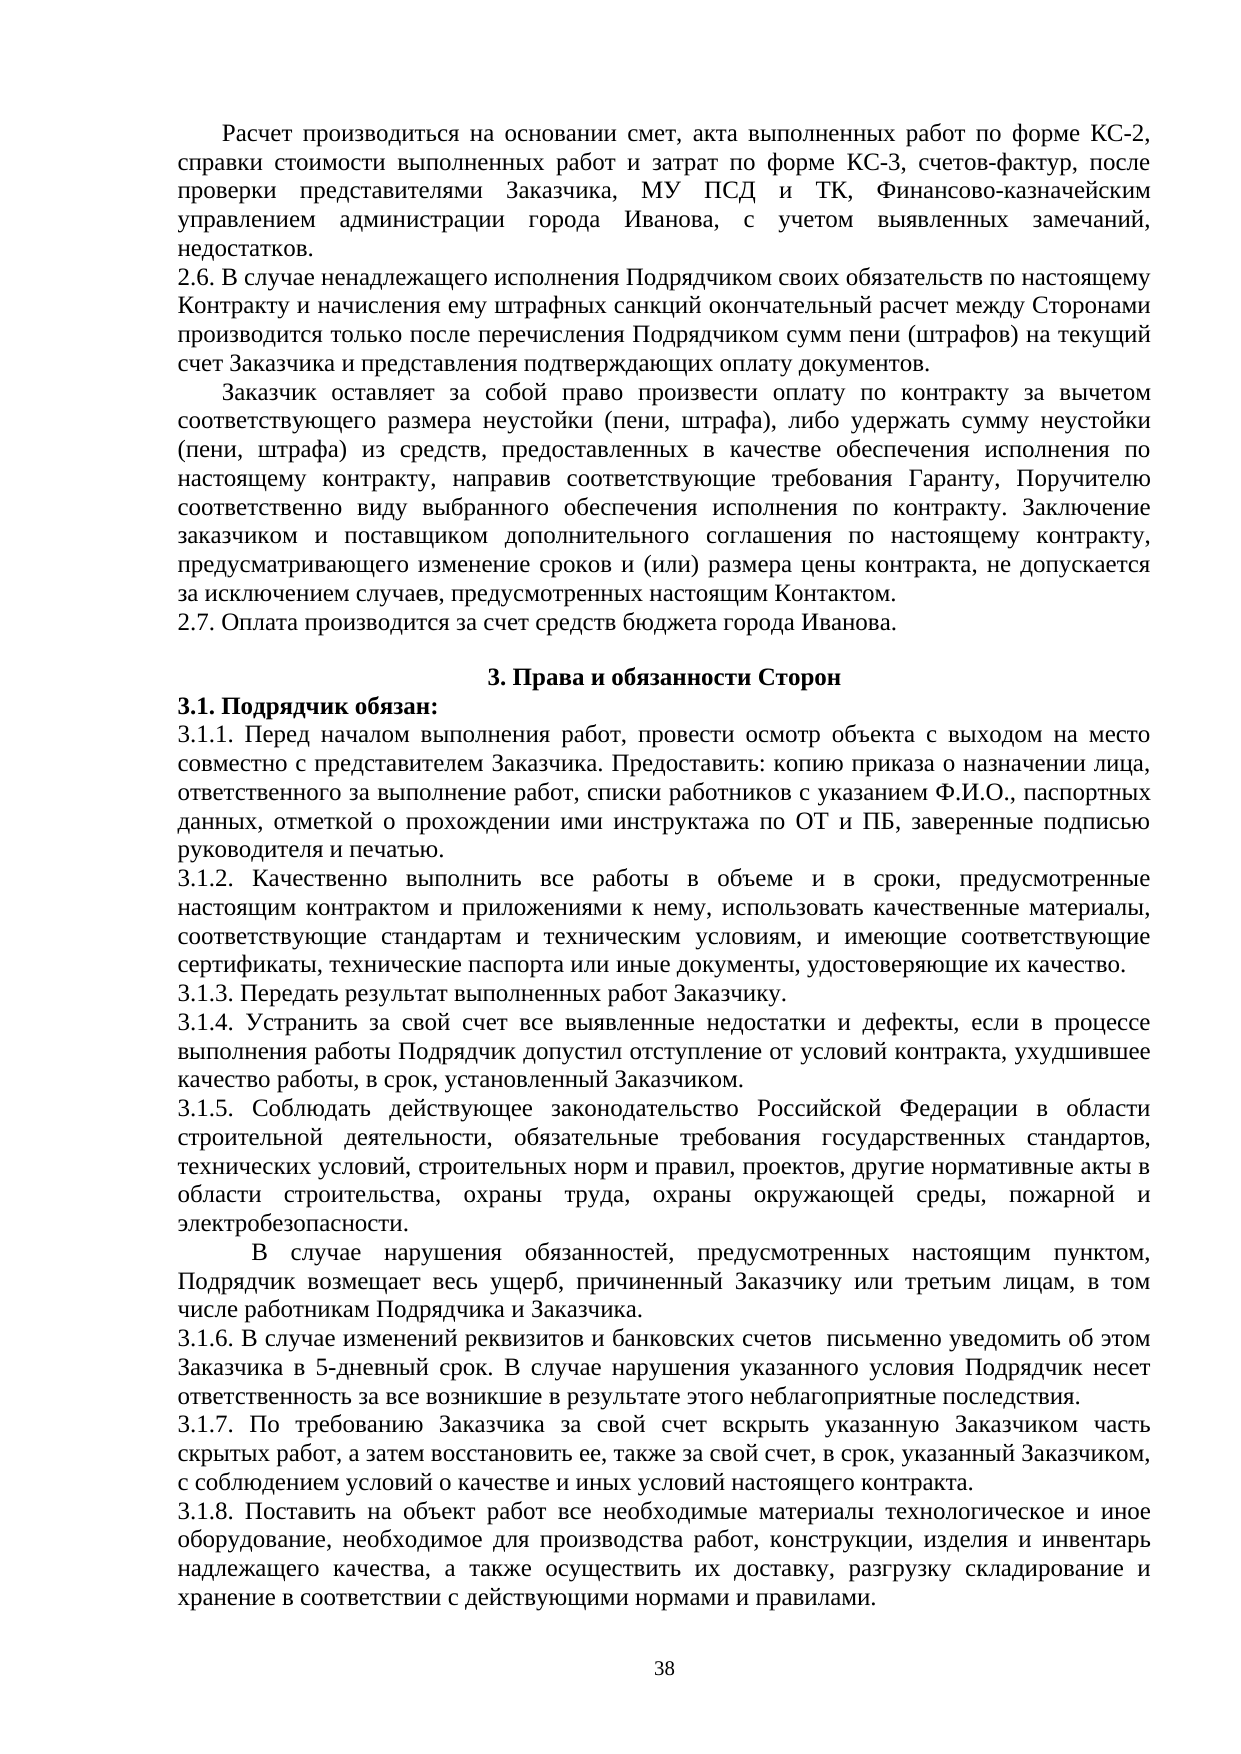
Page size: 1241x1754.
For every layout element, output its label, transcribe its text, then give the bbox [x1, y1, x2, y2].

text 3.1.4. Устранить за свой счет все выявленные недостатки и дефекты, если в процессе выполнения работы Подрядчик допустил отступление от условий контракта, ухудшившее качество работы, в срок, установленный Заказчиком. [177, 1007, 1152, 1093]
text Заказчик оставляет за собой право произвести оплату по контракту за вычетом соответствующего размера неустойки (пени, штрафа), либо удержать сумму неустойки (пени, штрафа) из средств, предоставленных в качестве обеспечения исполнения по настоящему контракту, направив соответствующие требования Гаранту, Поручителю соответственно виду выбранного обеспечения исполнения по контракту. Заключение заказчиком и поставщиком дополнительного соглашения по настоящему контракту, предусматривающего изменение сроков и (или) размера цены контракта, не допускается за исключением случаев, предусмотренных настоящим Контактом. [177, 377, 1152, 607]
text В случае нарушения обязанностей, предусмотренных настоящим пунктом, Подрядчик возмещает весь ущерб, причиненный Заказчику или третьим лицам, в том числе работникам Подрядчика и Заказчика. [177, 1237, 1152, 1323]
text 2.6. В случае ненадлежащего исполнения Подрядчиком своих обязательств по настоящему Контракту и начисления ему штрафных санкций окончательный расчет между Сторонами производится только после перечисления Подрядчиком сумм пени (штрафов) на текущий счет Заказчика и представления подтверждающих оплату документов. [177, 262, 1152, 377]
text Расчет производиться на основании смет, акта выполненных работ по форме КС-2, справки стоимости выполненных работ и затрат по форме КС-3, счетов-фактур, после проверки представителями Заказчика, МУ ПСД и ТК, Финансово-казначейским управлением администрации города Иванова, с учетом выявленных замечаний, недостатков. [177, 118, 1152, 262]
text 3.1. Подрядчик обязан: [177, 691, 1152, 719]
text 3.1.3. Передать результат выполненных работ Заказчику. [177, 978, 1152, 1007]
text 3.1.2. Качественно выполнить все работы в объеме и в сроки, предусмотренные настоящим контрактом и приложениями к нему, использовать качественные материалы, соответствующие стандартам и техническим условиям, и имеющие соответствующие сертификаты, технические паспорта или иные документы, удостоверяющие их качество. [177, 863, 1152, 978]
text 3.1.7. По требованию Заказчика за свой счет вскрыть указанную Заказчиком часть скрытых работ, а затем восстановить ее, также за свой счет, в срок, указанный Заказчиком, с соблюдением условий о качестве и иных условий настоящего контракта. [177, 1409, 1152, 1496]
text 3.1.6. В случае изменений реквизитов и банковских счетов письменно уведомить об этом Заказчика в 5-дневный срок. В случае нарушения указанного условия Подрядчик несет ответственность за все возникшие в результате этого неблагоприятные последствия. [177, 1323, 1152, 1409]
text 3.1.1. Перед началом выполнения работ, провести осмотр объекта с выходом на место совместно с представителем Заказчика. Предоставить: копию приказа о назначении лица, ответственного за выполнение работ, списки работников с указанием Ф.И.О., паспортных данных, отметкой о прохождении ими инструктажа по ОТ и ПБ, заверенные подписью руководителя и печатью. [177, 719, 1152, 863]
text 3.1.8. Поставить на объект работ все необходимые материалы технологическое и иное оборудование, необходимое для производства работ, конструкции, изделия и инвентарь надлежащего качества, а также осуществить их доставку, разгрузку складирование и хранение в соответствии с действующими нормами и правилами. [177, 1496, 1152, 1611]
text 3. Права и обязанности Сторон [177, 662, 1152, 691]
text 3.1.5. Соблюдать действующее законодательство Российской Федерации в области строительной деятельности, обязательные требования государственных стандартов, технических условий, строительных норм и правил, проектов, другие нормативные акты в области строительства, охраны труда, охраны окружающей среды, пожарной и электробезопасности. [177, 1093, 1152, 1237]
text 2.7. Оплата производится за счет средств бюджета города Иванова. [177, 607, 1152, 636]
